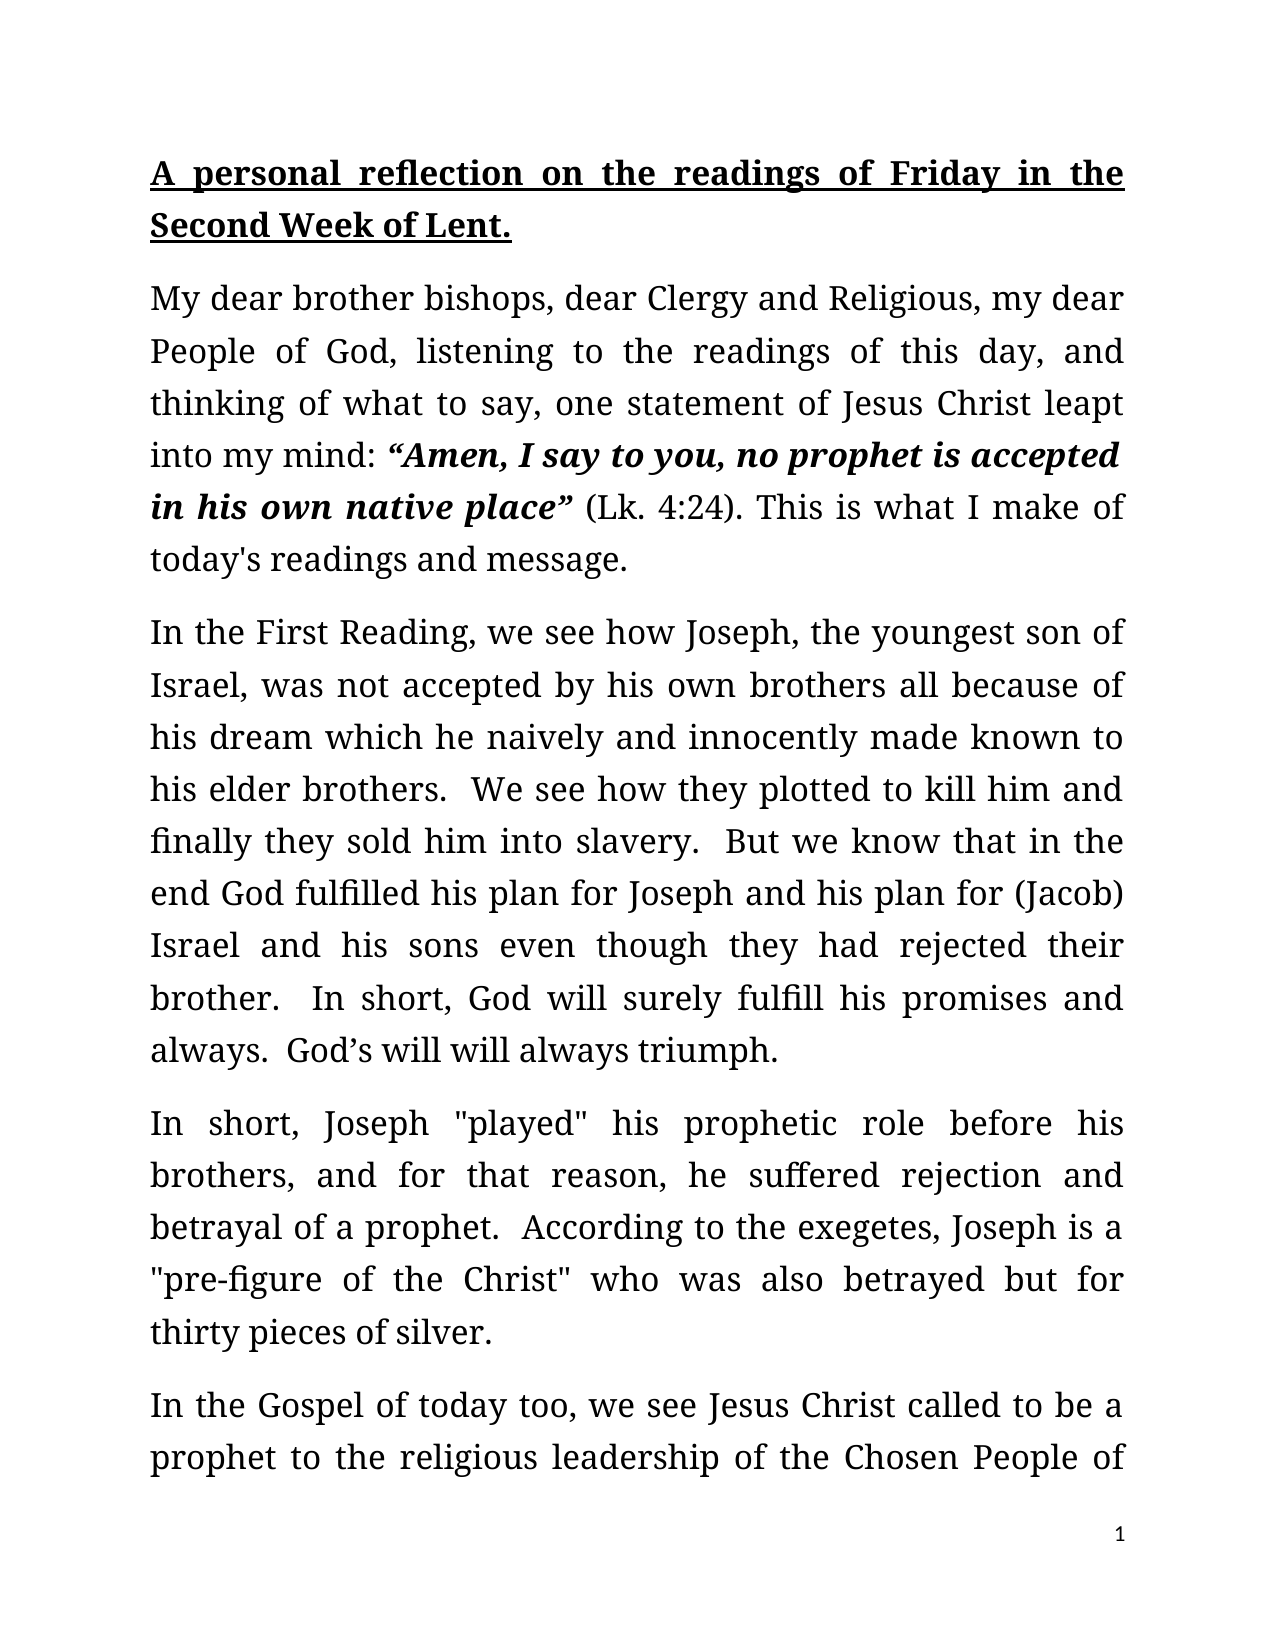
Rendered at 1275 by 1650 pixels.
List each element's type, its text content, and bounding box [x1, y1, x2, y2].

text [150, 1381, 1125, 1479]
text In the First Reading, we see how Joseph, the youngest son of Israel, was not accepted by his own brothers all because of his dream which he naively and innocently made known to his elder brothers. We see how they plotted to kill him and finally they sold him into slavery. But we know that in the end God fulfilled his plan for Joseph and his plan for (Jacob) Israel and his sons even though they had rejected their brother. In short, God will surely fulfill his promises and always. God’s will will always triumph. [150, 609, 1125, 1072]
text A personal reflection on the readings of Friday in the Second Week of Lent. [150, 150, 1125, 188]
text In short, Joseph "played" his prophetic role before his brothers, and for that reason, he suffered rejection and betrayal of a prophet. According to the exegetes, Joseph is a "pre-figure of the Christ" who was also betrayed but for thirty pieces of silver. [150, 1100, 1125, 1354]
text My dear brother bishops, dear Clergy and Religious, my dear People of God, listening to the readings of this day, and thinking of what to say, one statement of Jesus Christ leapt into my mind: “Amen, I say to you, no prophet is accepted in his own native place” (Lk. 4:24). This is what I make of today's readings and message. [150, 275, 1125, 582]
text A personal reflection on the readings of Friday in the Second Week of Lent. [150, 191, 1125, 248]
